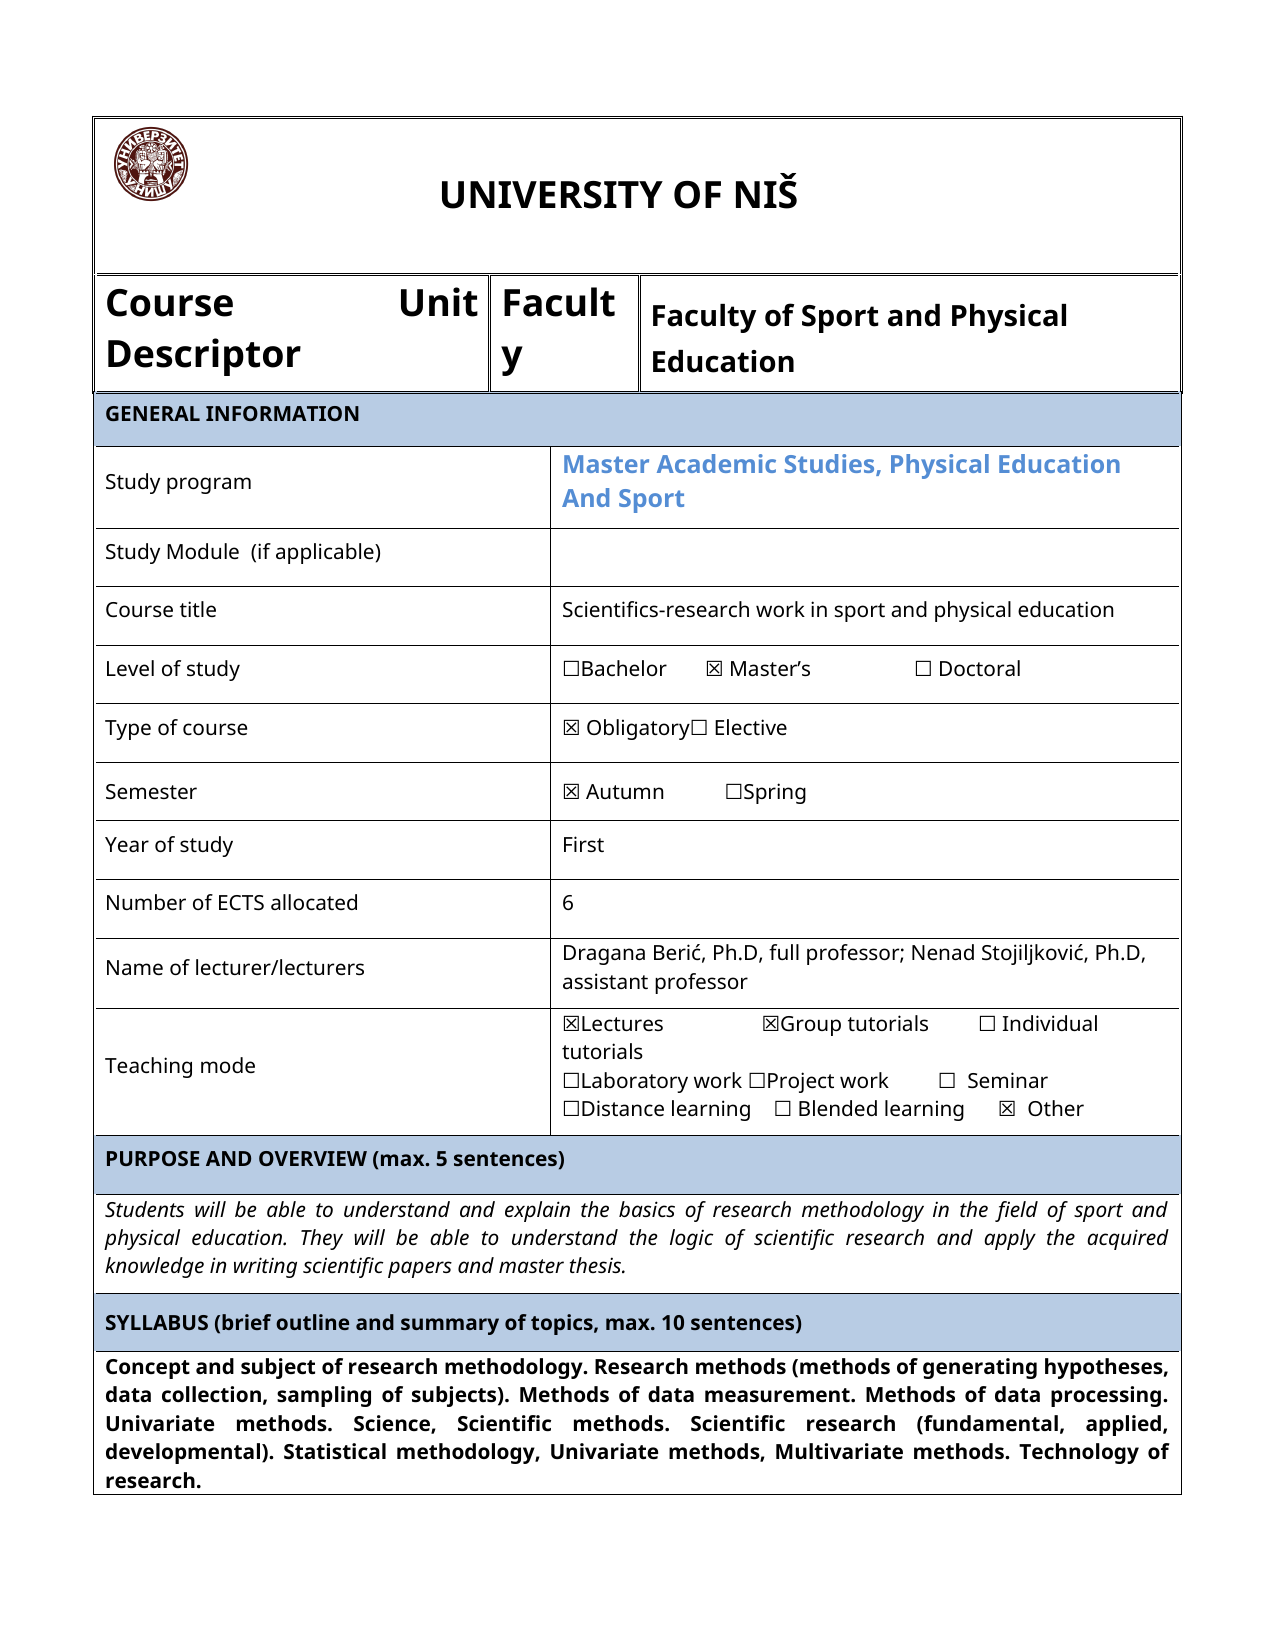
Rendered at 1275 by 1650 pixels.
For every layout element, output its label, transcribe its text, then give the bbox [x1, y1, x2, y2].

table_cell Year of study [94, 820, 550, 879]
table_cell Teaching mode [94, 1008, 550, 1135]
table_cell Study Module (if applicable) [94, 528, 550, 586]
table_cell Name of lecturer/lecturers [94, 938, 550, 1008]
table_cell Scientifics-research work in sport and physical education [551, 586, 1181, 645]
table_cell Level of study [94, 645, 550, 703]
table_cell SYLLABUS (brief outline and summary of topics, max. 10 sentences) [94, 1293, 1181, 1351]
table_cell Number of ECTS allocated [94, 879, 550, 937]
table_cell Course title [94, 586, 550, 645]
table_cell Obligatory Elective [551, 703, 1181, 762]
table_cell [551, 528, 1181, 586]
table_cell Dragana Berić, Ph.D, full professor; Nenad Stojiljković, Ph.D, assistant professor [551, 938, 1181, 1008]
table_cell Lectures Group tutorials Individual tutorials Laboratory work Project work Seminar Distance learning Blended learning Other [551, 1008, 1181, 1135]
table_cell Type of course [94, 703, 550, 762]
table_cell Study program [94, 446, 550, 528]
table_cell Master Academic Studies, Physical Education And Sport [551, 446, 1181, 528]
table_cell 6 [551, 879, 1181, 937]
table_cell Faculty [491, 276, 638, 391]
table_cell Semester [94, 762, 550, 820]
table_header UNIVERSITY OF NIŠ [95, 119, 1180, 273]
table_cell Bachelor Master’s Doctoral [551, 645, 1181, 703]
table_cell Students will be able to understand and explain the basics of research methodology in the field of sport and physical education. They will be able to understand the logic of scientific research and apply the acquired knowledge in writing scientific papers and master thesis. [94, 1194, 1181, 1293]
table_cell Faculty of Sport and Physical Education [639, 273, 1181, 391]
table_cell GENERAL INFORMATION [94, 391, 1181, 446]
table_cell Course Unit Descriptor [94, 273, 490, 391]
table_cell Concept and subject of research methodology. Research methods (methods of generating hypotheses, data collection, sampling of subjects). Methods of data measurement. Methods of data processing. Univariate methods. Science, Scientific methods. Scientific research (fundamental, applied, developmental). Statistical methodology, Univariate methods, Multivariate methods. Technology of research. [94, 1351, 1181, 1494]
table_cell First [551, 820, 1181, 879]
table_cell PURPOSE AND OVERVIEW (max. 5 sentences) [94, 1135, 1181, 1194]
table_cell Autumn Spring [551, 762, 1181, 820]
